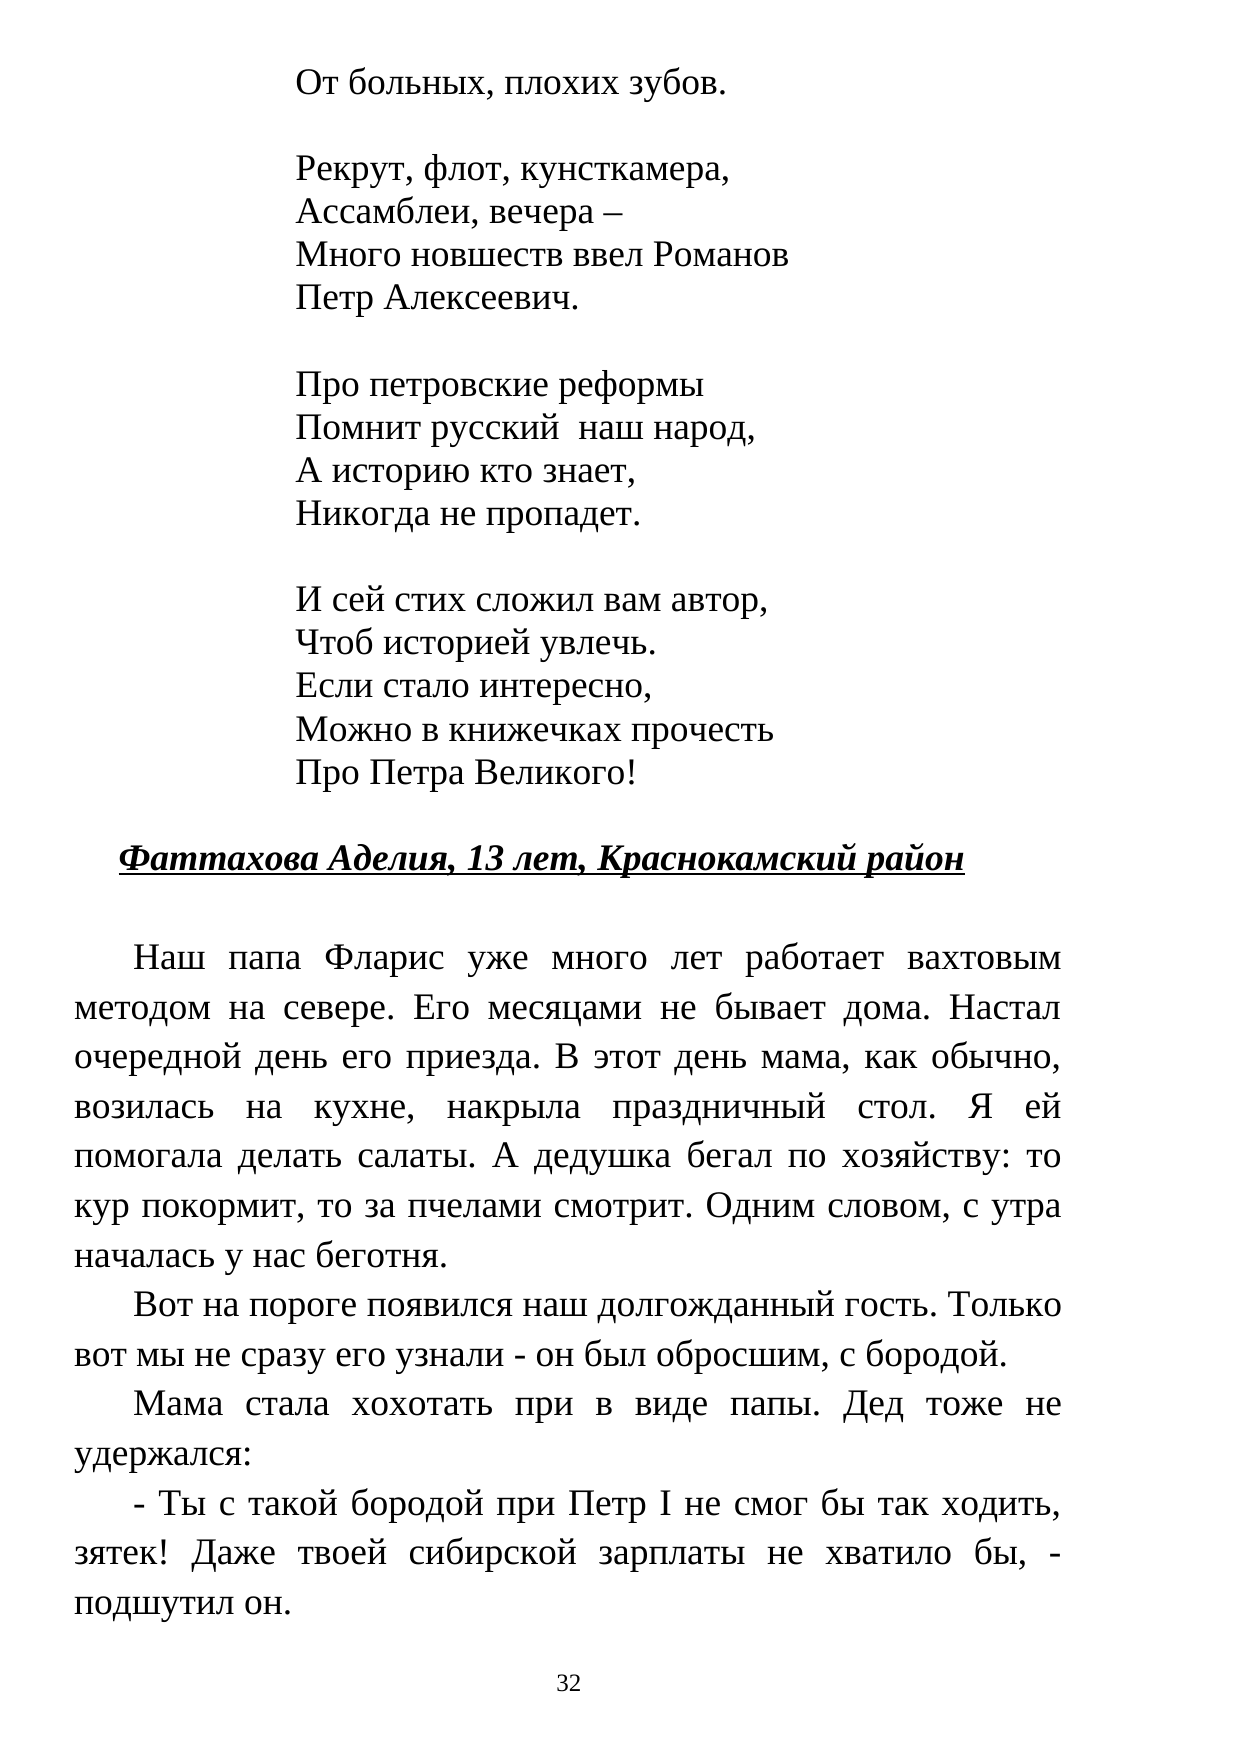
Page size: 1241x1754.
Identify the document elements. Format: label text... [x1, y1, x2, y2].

text Можно в книжечках прочесть [295, 706, 1063, 749]
text А историю кто знает, [295, 447, 1063, 490]
text Рекрут, флот, кунсткамера, [295, 145, 1063, 188]
text От больных, плохих зубов. [295, 59, 1063, 102]
text Помнит русский наш народ, [295, 404, 1063, 447]
text Чтоб историей увлечь. [295, 620, 1063, 663]
text Если стало интересно, [295, 663, 1063, 706]
text Много новшеств ввел Романов [295, 232, 1063, 275]
text И сей стих сложил вам автор, [295, 577, 1063, 620]
text Фаттахова Аделия, 13 лет, Краснокамский район [74, 835, 1063, 878]
text Наш папа Фларис уже много лет работает вахтовым методом на севере. Его месяцами не бывает дома. Настал очередной день его приезда. В этот день мама, как обычно, возилась на кухне, накрыла праздничный стол. Я ей помогала делать салаты. А дедушка бегал по хозяйству: то кур покормит, то за пчелами смотрит. Одним словом, с утра началась у нас беготня. [74, 934, 1063, 1275]
text Петр Алексеевич. [295, 275, 1063, 318]
text Про петровские реформы [295, 361, 1063, 404]
text Мама стала хохотать при в виде папы. Дед тоже не удержался: [74, 1381, 1063, 1473]
text - Ты с такой бородой при Петр I не смог бы так ходить, зятек! Даже твоей сибирской зарплаты не хватило бы, - подшутил он. [74, 1480, 1063, 1622]
text Про Петра Великого! [295, 749, 1063, 792]
text Вот на пороге появился наш долгожданный гость. Только вот мы не сразу его узнали - он был обросшим, с бородой. [74, 1282, 1063, 1374]
text Ассамблеи, вечера – [295, 188, 1063, 232]
text Никогда не пропадет. [295, 490, 1063, 533]
